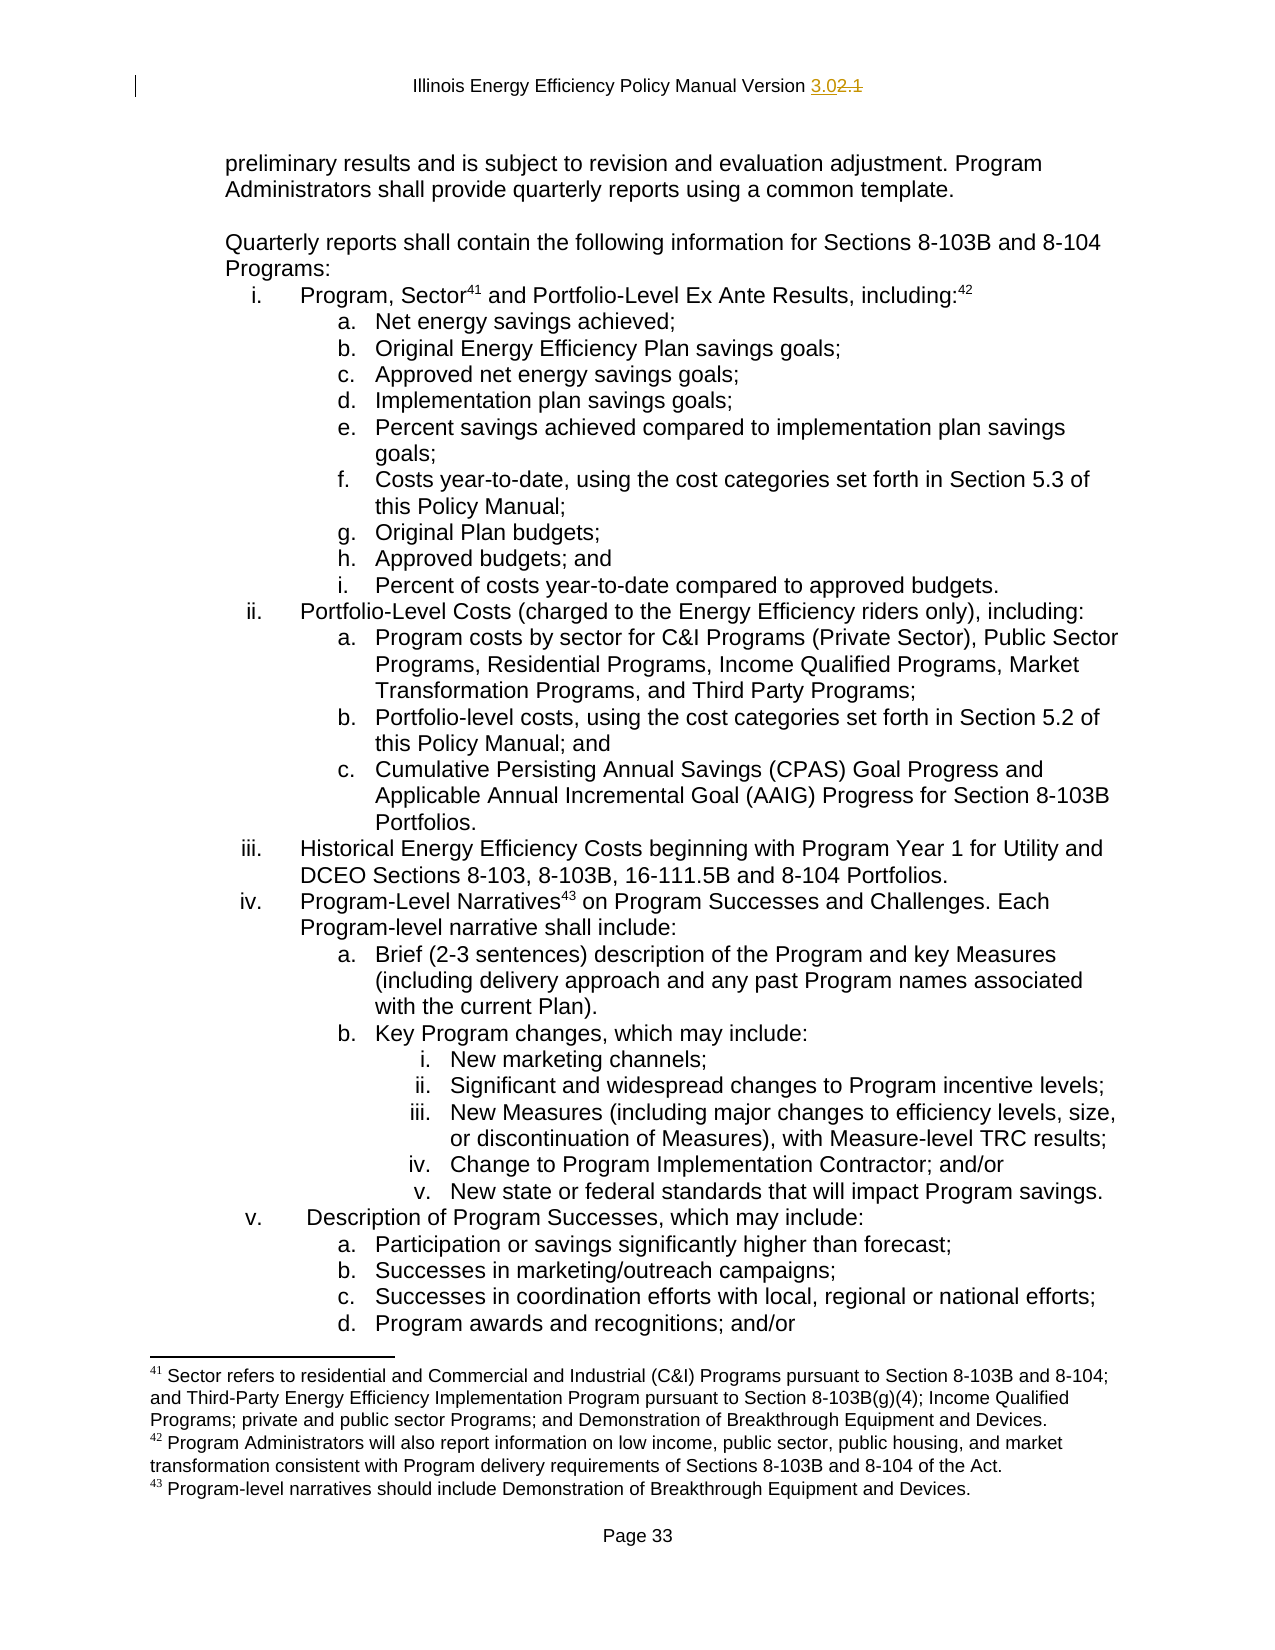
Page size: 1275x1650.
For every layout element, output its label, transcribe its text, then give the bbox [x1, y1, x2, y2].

list Participation or savings significantly higher than forecast; [337, 1231, 1125, 1257]
list Portfolio-level costs, using the cost categories set forth in Section 5.2 of this Policy Manual; and [337, 703, 1125, 756]
list Cumulative Persisting Annual Savings (CPAS) Goal Progress and Applicable Annual Incremental Goal (AAIG) Progress for Section 8-103B Portfolios. [337, 756, 1125, 835]
list Successes in marketing/outreach campaigns; [337, 1257, 1125, 1283]
list Percent of costs year-to-date compared to approved budgets. [337, 572, 1125, 598]
text Quarterly reports shall contain the following information for Sections 8-103B and 8-104 Programs: [225, 229, 1125, 282]
list Implementation plan savings goals; [337, 387, 1125, 413]
list Costs year-to-date, using the cost categories set forth in Section 5.3 of this Policy Manual; [337, 466, 1125, 519]
list New state or federal standards that will impact Program savings. [431, 1178, 1125, 1204]
list New marketing channels; [431, 1046, 1125, 1072]
list Portfolio-Level Costs (charged to the Energy Efficiency riders only), including: [262, 598, 1125, 624]
list Successes in coordination efforts with local, regional or national efforts; [337, 1283, 1125, 1309]
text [225, 150, 1125, 203]
list Significant and widespread changes to Program incentive levels; [431, 1072, 1125, 1099]
list Historical Energy Efficiency Costs beginning with Program Year 1 for Utility and DCEO Sections 8-103, 8-103B, 16-111.5B and 8-104 Portfolios. [262, 835, 1125, 888]
list Description of Program Successes, which may include: [262, 1204, 1125, 1231]
list Original Energy Efficiency Plan savings goals; [337, 334, 1125, 361]
list Program awards and recognitions; and/or [337, 1309, 1125, 1336]
list Percent savings achieved compared to implementation plan savings goals; [337, 413, 1125, 466]
list Approved net energy savings goals; [337, 361, 1125, 387]
list New Measures (including major changes to efficiency levels, size, or discontinuation of Measures), with Measure-level TRC results; [431, 1099, 1125, 1151]
list Approved budgets; and [337, 545, 1125, 572]
list Key Program changes, which may include: [337, 1020, 1125, 1046]
list Original Plan budgets; [337, 519, 1125, 545]
list Program, Sector and Portfolio-Level Ex Ante Results, including: [262, 282, 1125, 308]
list Change to Program Implementation Contractor; and/or [431, 1151, 1125, 1178]
list Net energy savings achieved; [337, 308, 1125, 334]
list Program-Level Narratives on Program Successes and Challenges. Each Program-level narrative shall include: [262, 888, 1125, 941]
list Program costs by sector for C&I Programs (Private Sector), Public Sector Programs, Residential Programs, Income Qualified Programs, Market Transformation Programs, and Third Party Programs; [337, 624, 1125, 703]
list Brief (2-3 sentences) description of the Program and key Measures (including delivery approach and any past Program names associated with the current Plan). [337, 941, 1125, 1020]
